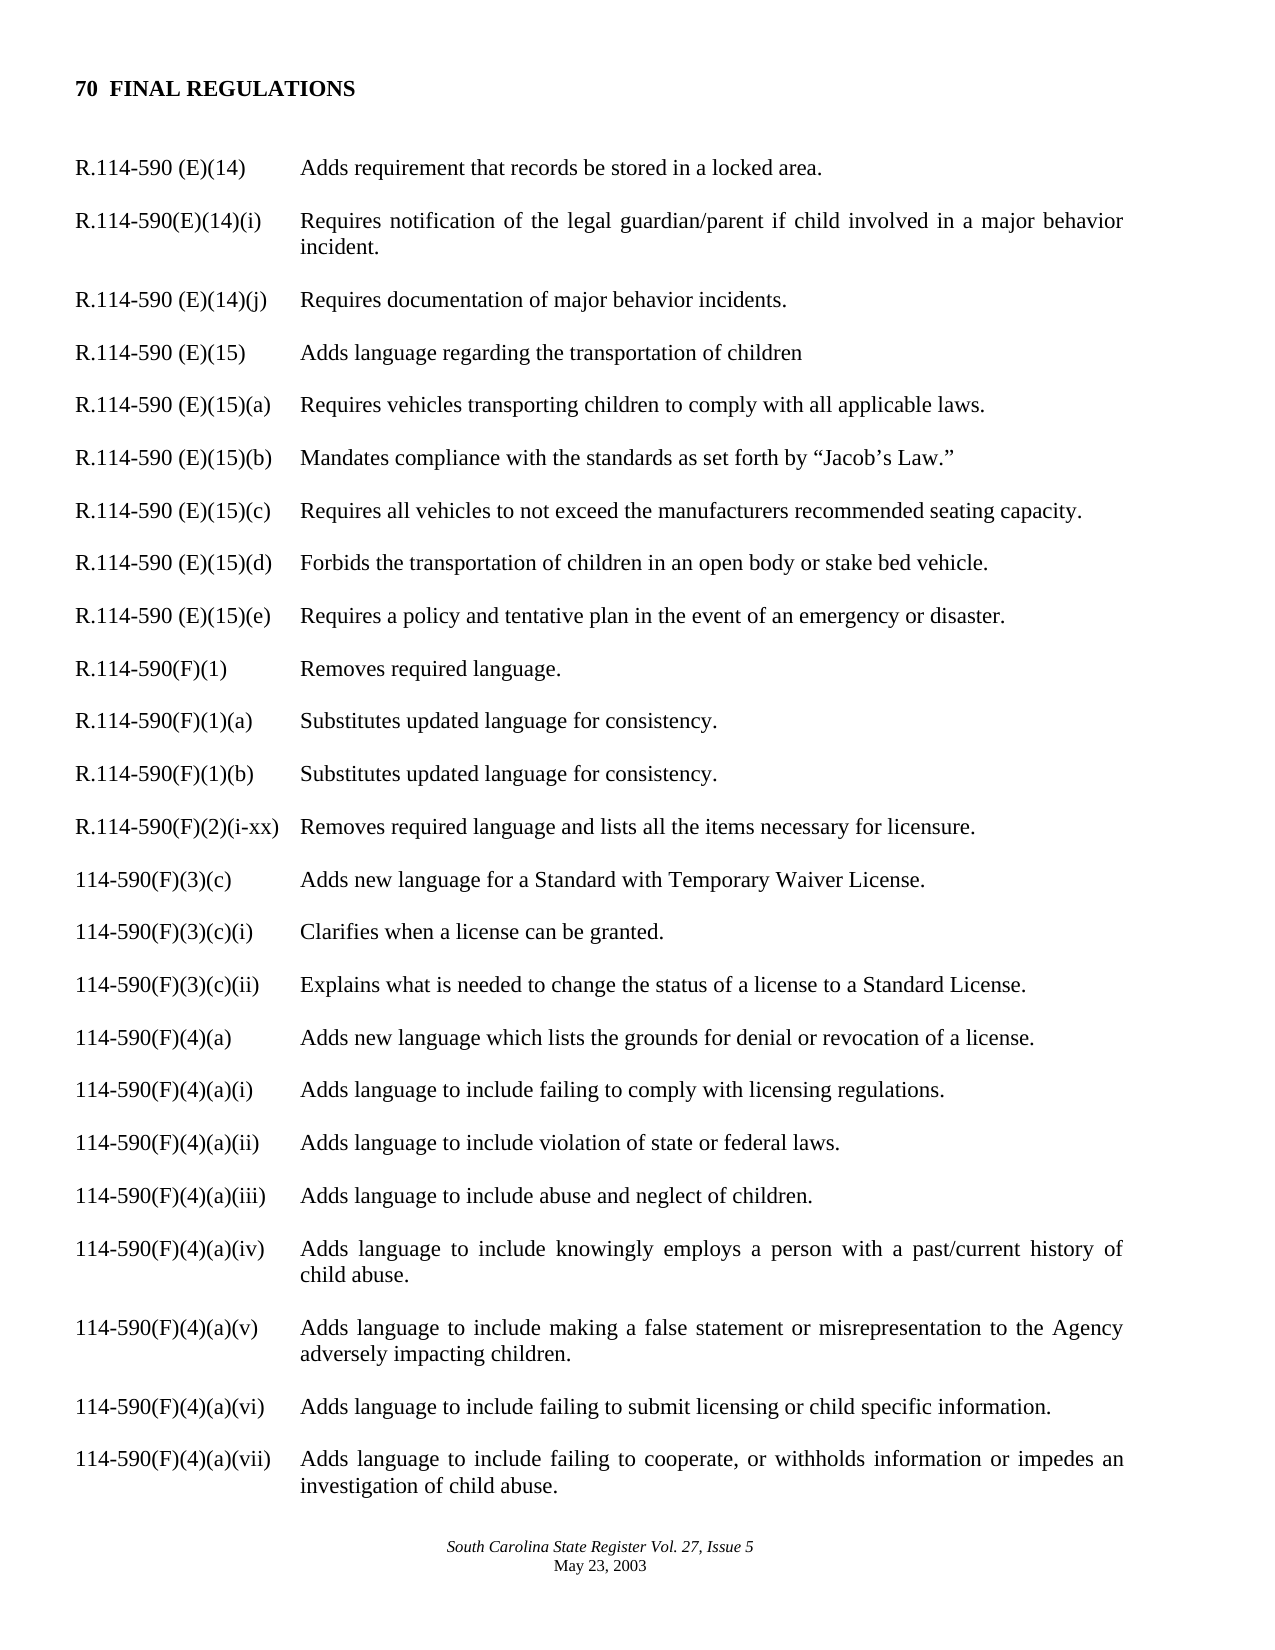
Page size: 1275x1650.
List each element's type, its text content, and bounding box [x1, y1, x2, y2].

text R.114-590 (E)(15)(b) Mandates compliance with the standards as set forth by “Jacob’s Law.” [75, 444, 1125, 470]
text R.114-590 (E)(15)(a) Requires vehicles transporting children to comply with all applicable laws. [75, 391, 1125, 418]
text R.114-590 (E)(15) Adds language regarding the transportation of children [75, 338, 1125, 365]
text R.114-590(E)(14)(i) Requires notification of the legal guardian/parent if child involved in a major behavior incident. [75, 207, 1125, 259]
text 114-590(F)(4)(a)(vi) Adds language to include failing to submit licensing or child specific information. [75, 1393, 1125, 1419]
text R.114-590(F)(2)(i-xx) Removes required language and lists all the items necessary for licensure. [75, 813, 1125, 839]
text 114-590(F)(4)(a) Adds new language which lists the grounds for denial or revocation of a license. [75, 1024, 1125, 1050]
text R.114-590 (E)(15)(c) Requires all vehicles to not exceed the manufacturers recommended seating capacity. [75, 497, 1125, 523]
text 114-590(F)(3)(c)(ii) Explains what is needed to change the status of a license to a Standard License. [75, 971, 1125, 997]
text R.114-590(F)(1)(a) Substitutes updated language for consistency. [75, 707, 1125, 734]
text 114-590(F)(4)(a)(iii) Adds language to include abuse and neglect of children. [75, 1182, 1125, 1208]
text R.114-590 (E)(14)(j) Requires documentation of major behavior incidents. [75, 286, 1125, 312]
text 114-590(F)(4)(a)(ii) Adds language to include violation of state or federal laws. [75, 1129, 1125, 1156]
text 114-590(F)(3)(c)(i) Clarifies when a license can be granted. [75, 918, 1125, 945]
text R.114-590 (E)(14) Adds requirement that records be stored in a locked area. [75, 154, 1125, 180]
text R.114-590 (E)(15)(e) Requires a policy and tentative plan in the event of an emergency or disaster. [75, 602, 1125, 628]
text 114-590(F)(4)(a)(v) Adds language to include making a false statement or misrepresentation to the Agency adversely impacting children. [75, 1314, 1125, 1366]
text R.114-590 (E)(15)(d) Forbids the transportation of children in an open body or stake bed vehicle. [75, 549, 1125, 576]
text 114-590(F)(4)(a)(i) Adds language to include failing to comply with licensing regulations. [75, 1076, 1125, 1103]
text R.114-590(F)(1) Removes required language. [75, 655, 1125, 681]
text 114-590(F)(3)(c) Adds new language for a Standard with Temporary Waiver License. [75, 866, 1125, 892]
text 114-590(F)(4)(a)(iv) Adds language to include knowingly employs a person with a past/current history of child abuse. [75, 1234, 1125, 1287]
text R.114-590(F)(1)(b) Substitutes updated language for consistency. [75, 760, 1125, 787]
text 114-590(F)(4)(a)(vii) Adds language to include failing to cooperate, or withholds information or impedes an investigation of child abuse. [75, 1445, 1125, 1498]
